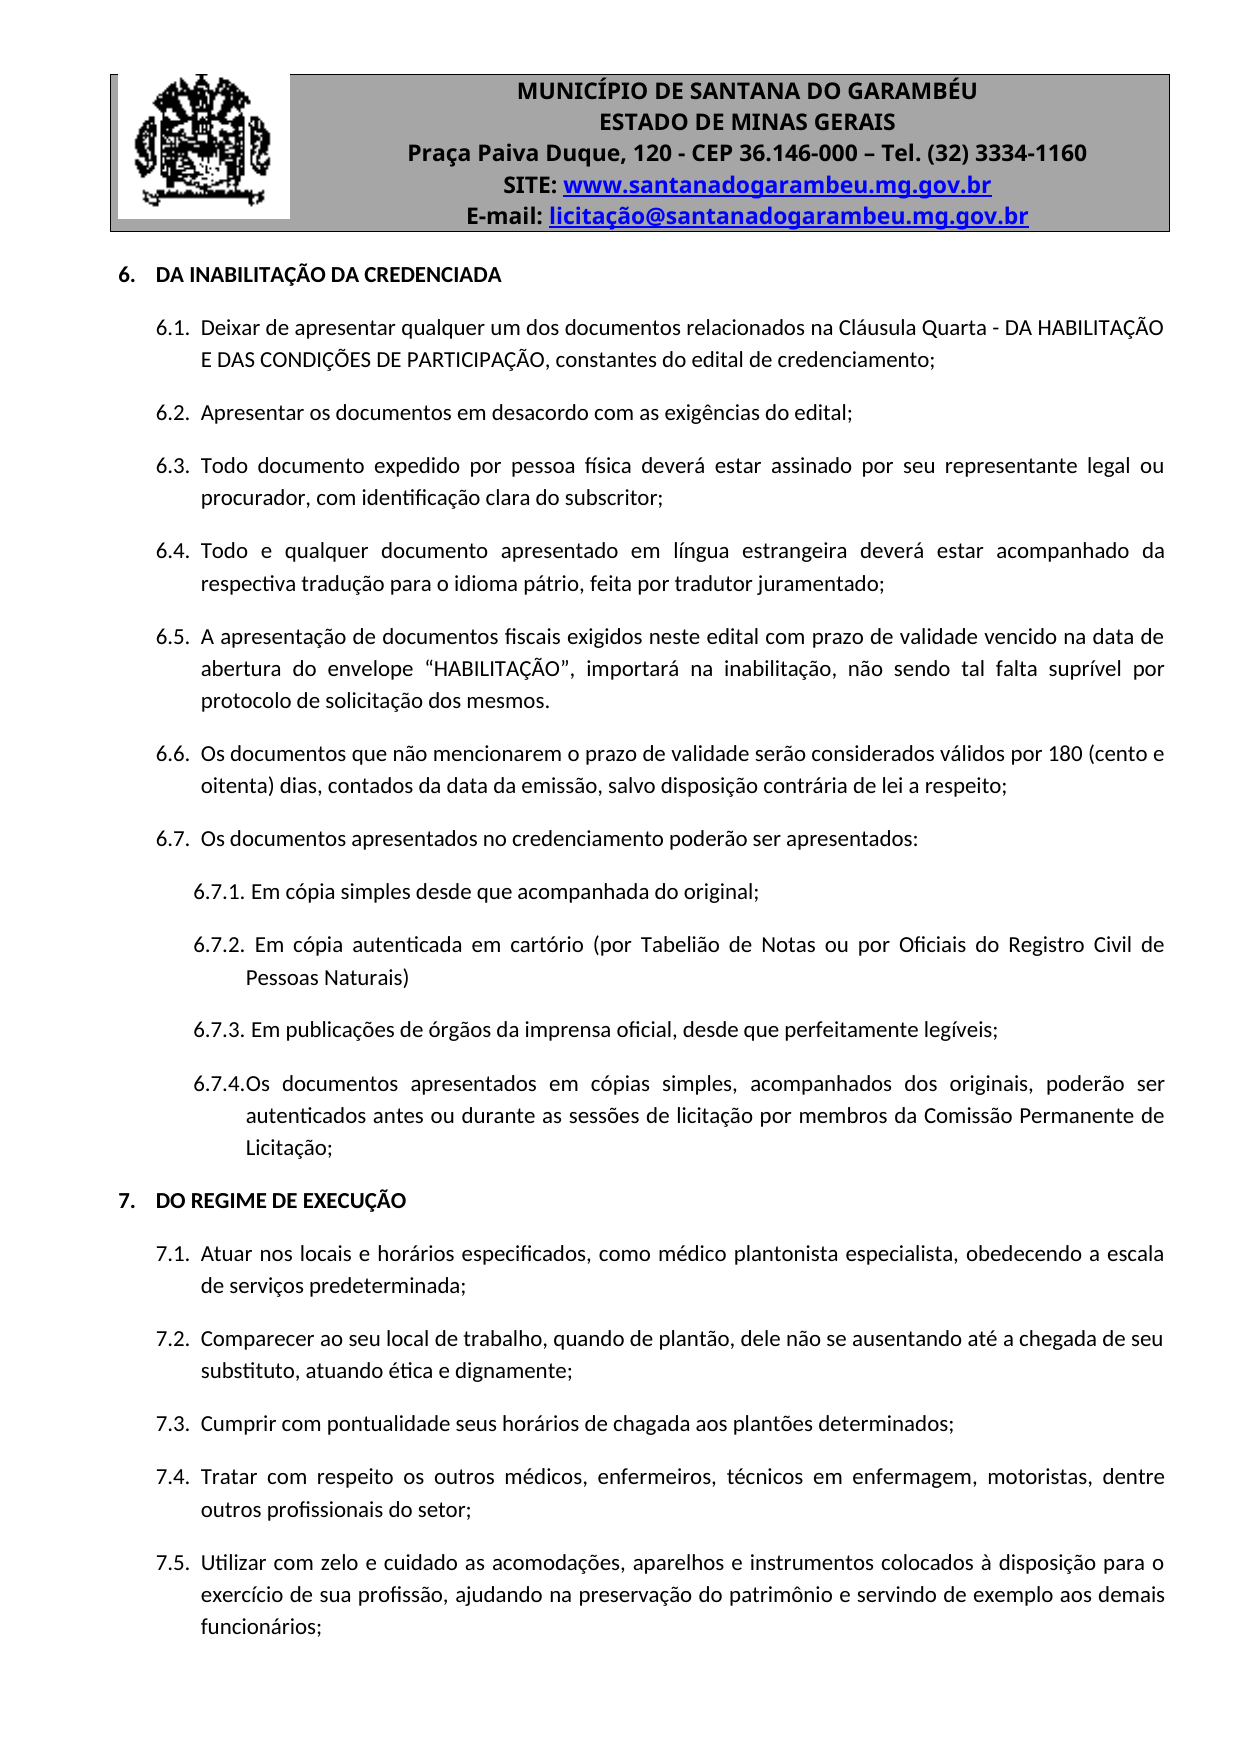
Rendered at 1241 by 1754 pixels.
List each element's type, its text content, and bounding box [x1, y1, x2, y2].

list Cumprir com pontualidade seus horários de chagada aos plantões determinados; [156, 1409, 1167, 1437]
list Comparecer ao seu local de trabalho, quando de plantão, dele não se ausentando até a chegada de seu substituto, atuando ética e dignamente; [156, 1324, 1167, 1384]
list A apresentação de documentos fiscais exigidos neste edital com prazo de validade vencido na data de abertura do envelope “HABILITAÇÃO”, importará na inabilitação, não sendo tal falta suprível por protocolo de solicitação dos mesmos. [156, 622, 1167, 714]
list Os documentos que não mencionarem o prazo de validade serão considerados válidos por 180 (cento e oitenta) dias, contados da data da emissão, salvo disposição contrária de lei a respeito; [156, 739, 1167, 799]
list Os documentos apresentados em cópias simples, acompanhados dos originais, poderão ser autenticados antes ou durante as sessões de licitação por membros da Comissão Permanente de Licitação; [193, 1069, 1167, 1161]
list Todo e qualquer documento apresentado em língua estrangeira deverá estar acompanhado da respectiva tradução para o idioma pátrio, feita por tradutor juramentado; [156, 537, 1167, 597]
list Todo documento expedido por pessoa física deverá estar assinado por seu representante legal ou procurador, com identificação clara do subscritor; [156, 451, 1167, 512]
list Tratar com respeito os outros médicos, enfermeiros, técnicos em enfermagem, motoristas, dentre outros profissionais do setor; [156, 1462, 1167, 1523]
list Os documentos apresentados no credenciamento poderão ser apresentados: [156, 824, 1167, 852]
list DA INABILITAÇÃO DA CREDENCIADA [118, 260, 1167, 288]
list Em cópia autenticada em cartório (por Tabelião de Notas ou por Oficiais do Registro Civil de Pessoas Naturais) [193, 930, 1167, 991]
list Atuar nos locais e horários especificados, como médico plantonista especialista, obedecendo a escala de serviços predeterminada; [156, 1239, 1167, 1299]
list Em cópia simples desde que acompanhada do original; [193, 877, 1167, 905]
list Deixar de apresentar qualquer um dos documentos relacionados na Cláusula Quarta - DA HABILITAÇÃO E DAS CONDIÇÕES DE PARTICIPAÇÃO, constantes do edital de credenciamento; [156, 313, 1167, 373]
list Apresentar os documentos em desacordo com as exigências do edital; [156, 398, 1167, 426]
picture [118, 74, 290, 219]
list Utilizar com zelo e cuidado as acomodações, aparelhos e instrumentos colocados à disposição para o exercício de sua profissão, ajudando na preservação do patrimônio e servindo de exemplo aos demais funcionários; [156, 1548, 1167, 1640]
list DO REGIME DE EXECUÇÃO [118, 1186, 1167, 1214]
list Em publicações de órgãos da imprensa oficial, desde que perfeitamente legíveis; [193, 1016, 1167, 1044]
